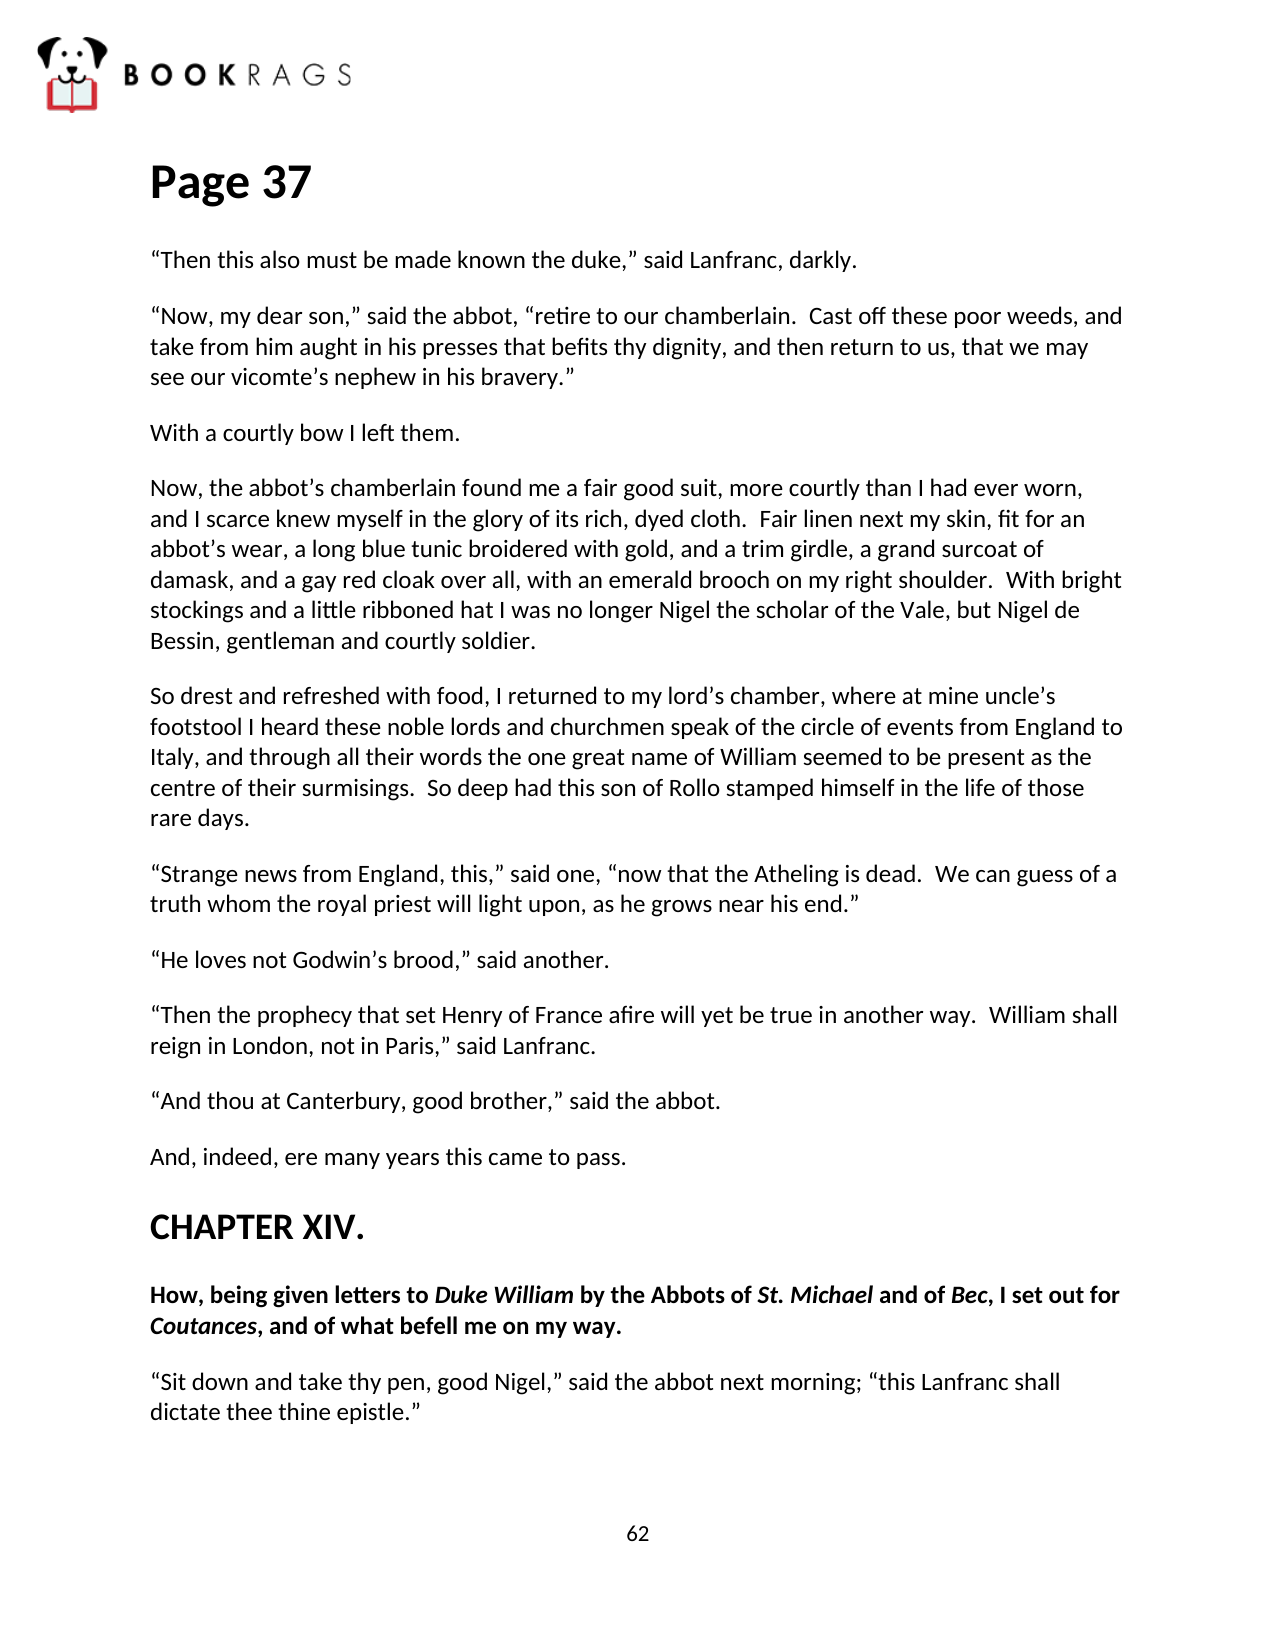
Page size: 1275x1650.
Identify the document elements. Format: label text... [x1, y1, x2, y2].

text How, being given letters to Duke William by the Abbots of St. Michael and of Bec, I set out for Coutances, and of what befell me on my way. [150, 1280, 1125, 1341]
text “Now, my dear son,” said the abbot, “retire to our chamberlain. Cast off these poor weeds, and take from him aught in his presses that befits thy dignity, and then return to us, that we may see our vicomte’s nephew in his bravery.” [150, 300, 1125, 392]
text With a courtly bow I left them. [150, 417, 1125, 447]
text CHAPTER XIV. [150, 1203, 1125, 1248]
text “Then this also must be made known the duke,” said Lanfranc, darkly. [150, 244, 1125, 275]
text “Then the prophecy that set Henry of France afire will yet be true in another way. William shall reign in London, not in Paris,” said Lanfranc. [150, 999, 1125, 1061]
text Page 37 [150, 150, 1125, 211]
text “Sit down and take thy pen, good Nigel,” said the abbot next morning; “this Lanfranc shall dictate thee thine epistle.” [150, 1366, 1125, 1427]
text “Strange news from England, this,” said one, “now that the Atheling is dead. We can guess of a truth whom the royal priest will light upon, as he grows near his end.” [150, 858, 1125, 919]
picture [37, 37, 351, 113]
text “He loves not Godwin’s brood,” said another. [150, 944, 1125, 974]
text “And thou at Canterbury, good brother,” said the abbot. [150, 1086, 1125, 1116]
text So drest and refreshed with food, I returned to my lord’s chamber, where at mine uncle’s footstool I heard these noble lords and churchmen speak of the circle of events from England to Italy, and through all their words the one great name of William seemed to be present as the centre of their surmisings. So deep had this son of Rollo stamped himself in the life of those rare days. [150, 680, 1125, 833]
text Now, the abbot’s chamberlain found me a fair good suit, more courtly than I had ever worn, and I scarce knew myself in the glory of its rich, dyed cloth. Fair linen next my skin, fit for an abbot’s wear, a long blue tunic broidered with gold, and a trim girdle, a grand surcoat of damask, and a gay red cloak over all, with an emerald brooch on my right shoulder. With bright stockings and a little ribboned hat I was no longer Nigel the scholar of the Vale, but Nigel de Bessin, gentleman and courtly soldier. [150, 472, 1125, 655]
text And, indeed, ere many years this came to pass. [150, 1141, 1125, 1172]
